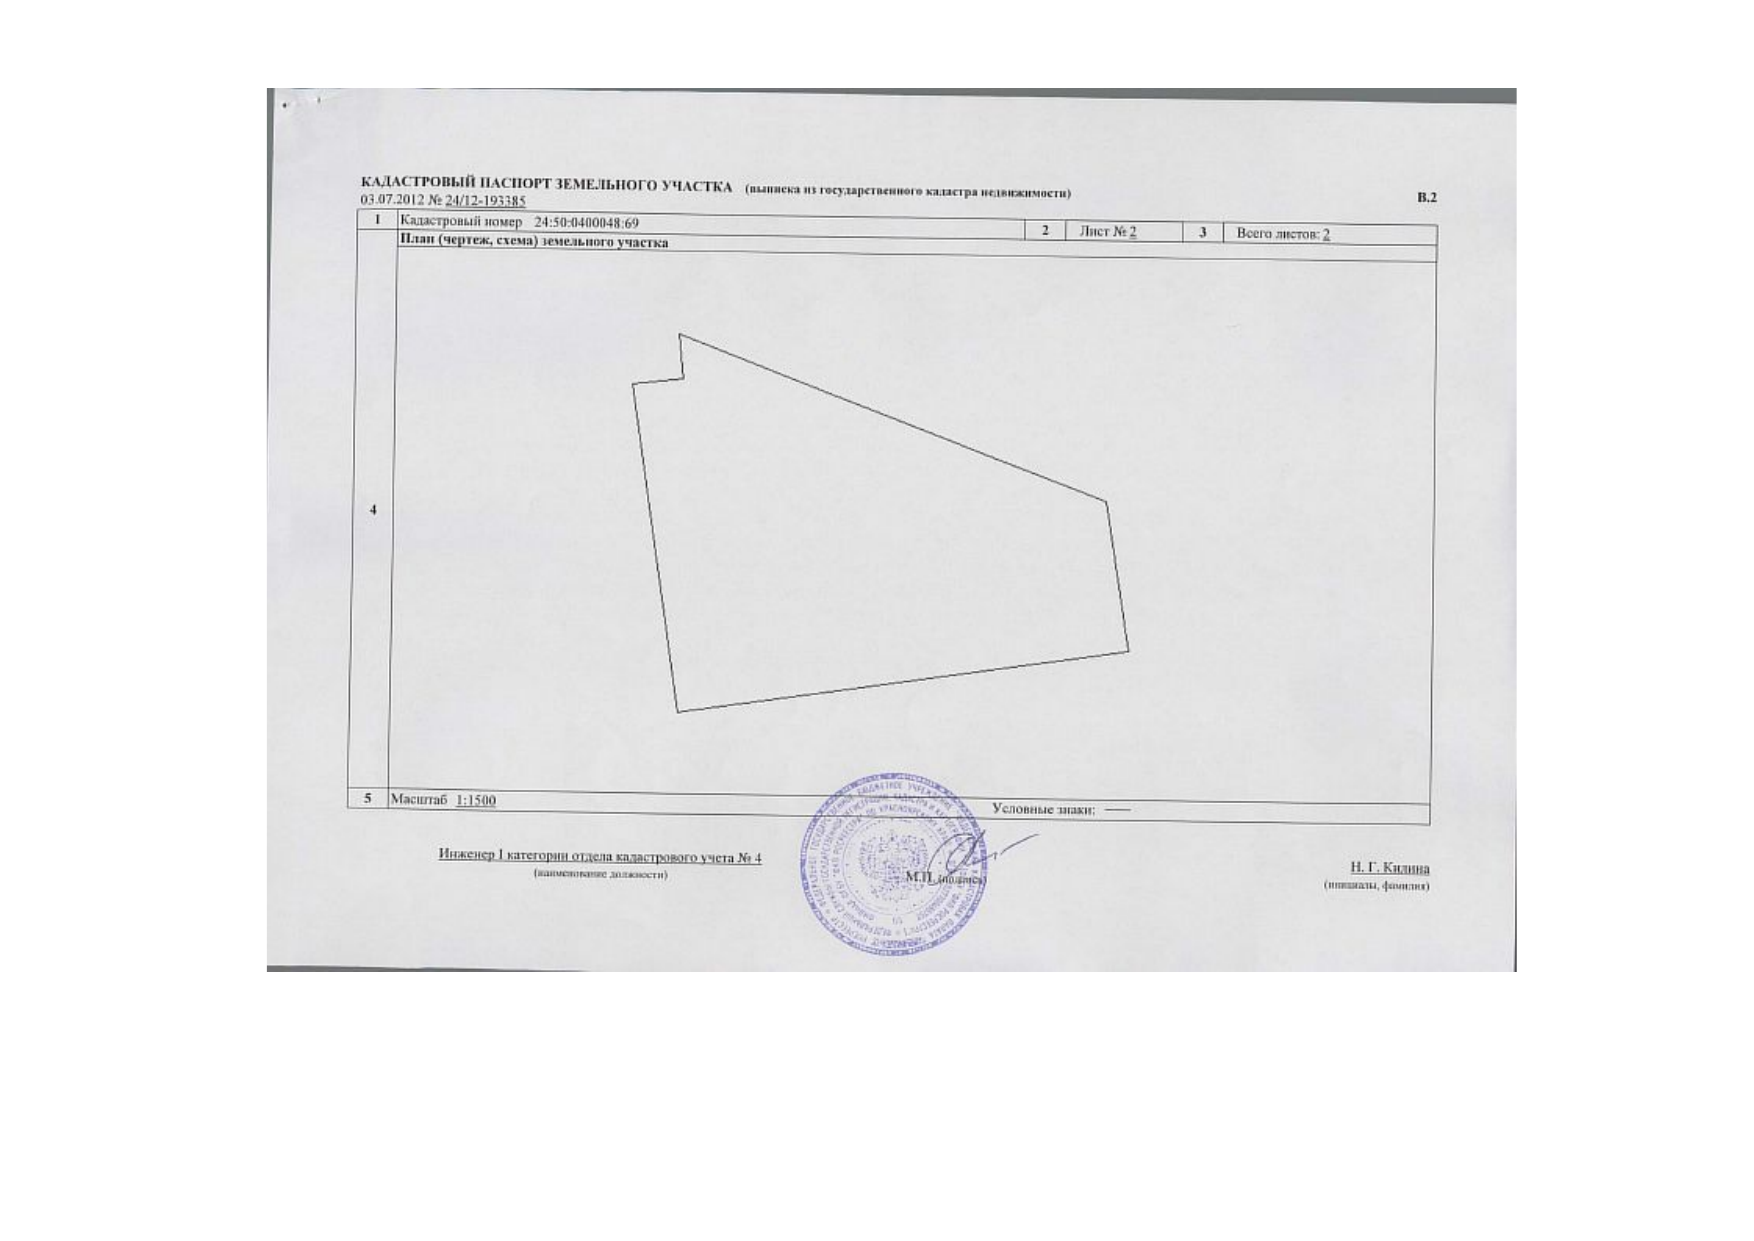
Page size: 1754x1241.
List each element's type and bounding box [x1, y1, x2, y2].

picture [266, 88, 1517, 972]
